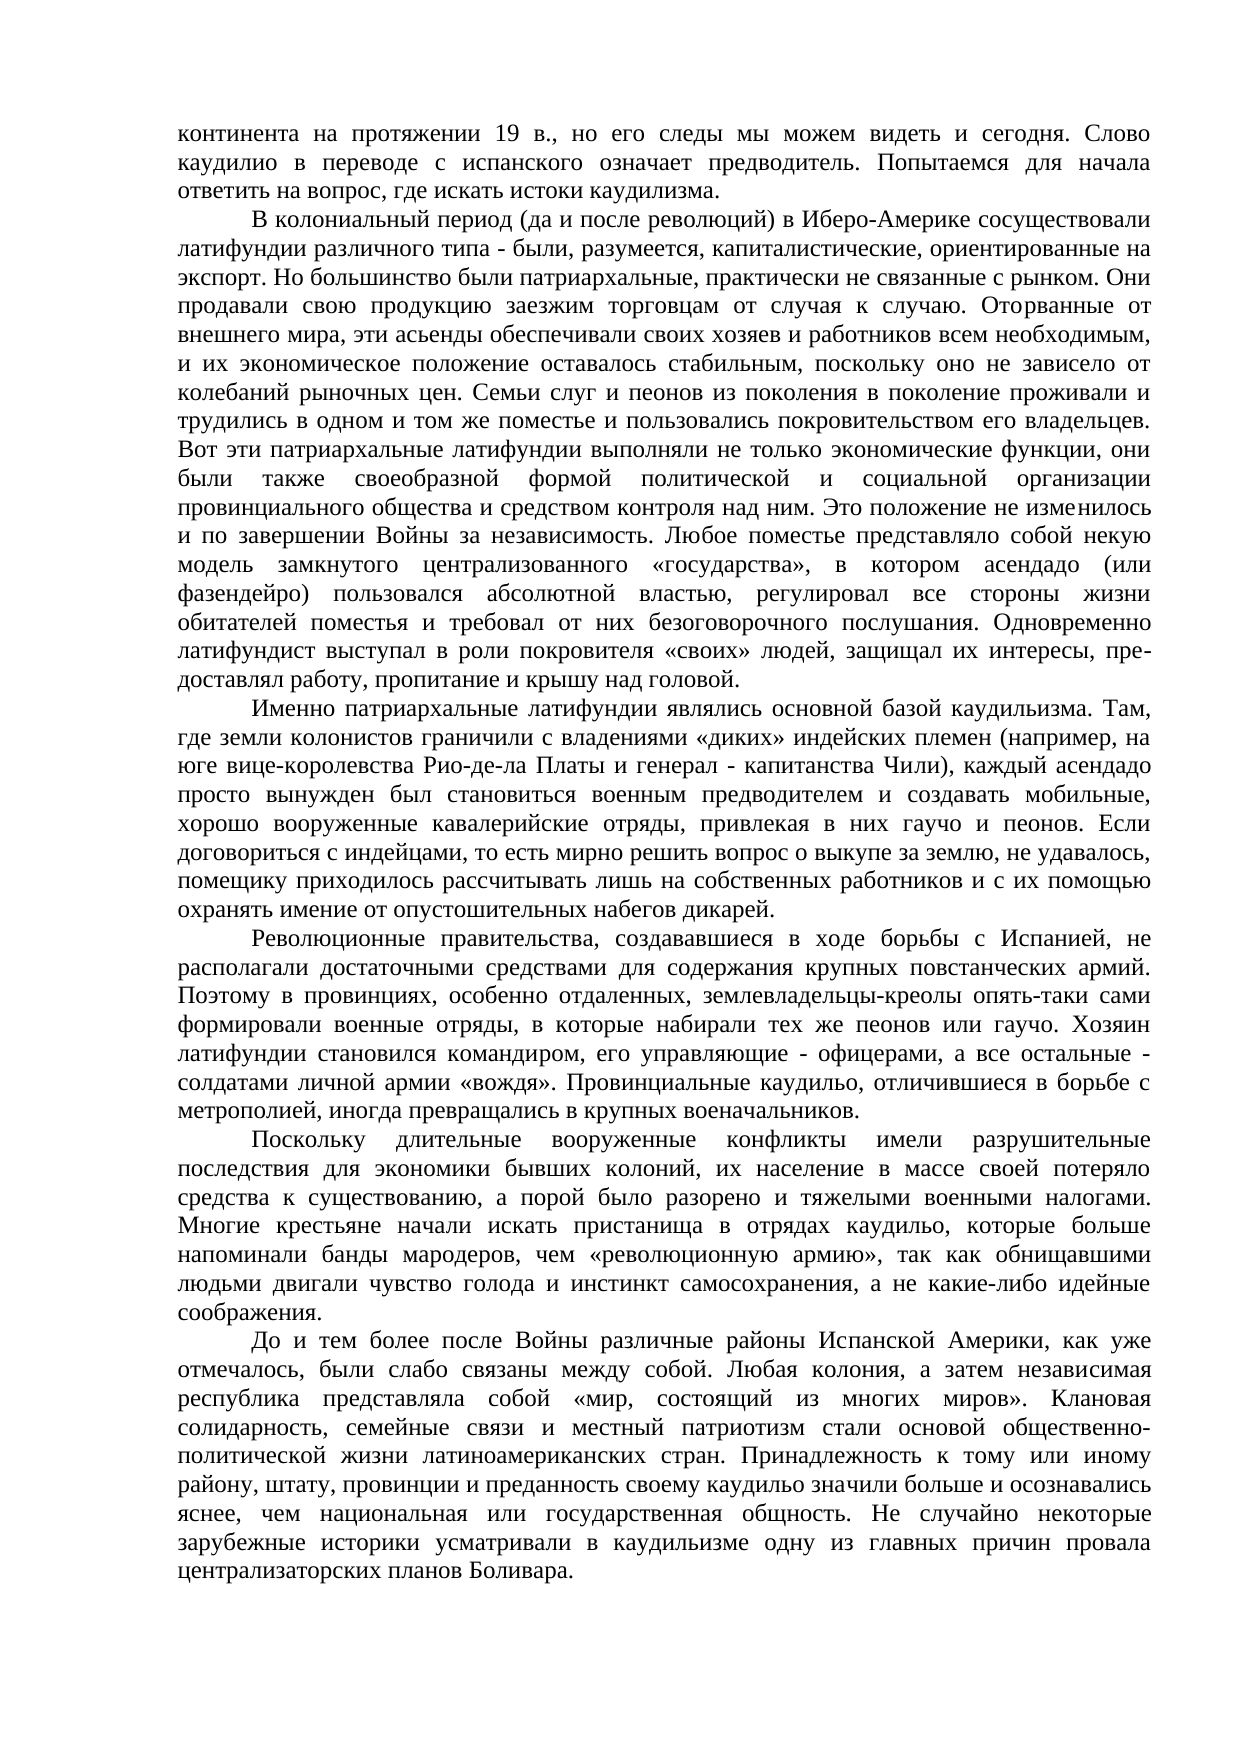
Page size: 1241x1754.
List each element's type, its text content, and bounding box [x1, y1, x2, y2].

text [177, 118, 1152, 204]
text Именно патриархальные латифундии являлись основной базой каудильизма. Там, где земли колонистов граничили с владениями «диких» индейских племен (например, на юге вице-королевства Рио-де-ла Платы и генерал - капитанства Чили), каждый асендадо просто вынужден был становиться военным предводителем и создавать мобильные, хорошо вооруженные кавалерийские отряды, привлекая в них гаучо и пеонов. Если договориться с индейцами, то есть мирно решить вопрос о выкупе за землю, не удавалось, помещику приходилось рассчитывать лишь на собственных работников и с их помощью охранять имение от опустошительных набегов дикарей. [177, 693, 1152, 923]
text В колониальный период (да и после революций) в Иберо-Америке сосуществовали латифундии различного типа - были, разумеется, капиталистические, ориентированные на экспорт. Но большинство были патриархальные, практически не связанные с рынком. Они продавали свою продукцию заезжим торговцам от случая к случаю. Оторванные от внешнего мира, эти асьенды обеспечивали своих хозяев и работников всем необходимым, и их экономическое положение оставалось стабильным, поскольку оно не зависело от колебаний рыночных цен. Семьи слуг и пеонов из поколения в поколение проживали и трудились в одном и том же поместье и пользовались покровительством его владельцев. Вот эти патриархальные латифундии выполняли не только экономические функции, они были также своеобразной формой политической и социальной организации провинциального общества и средством контроля над ним. Это положение не изменилось и по завершении Войны за независимость. Любое поместье представляло собой некую модель замкнутого централизованного «государства», в котором асендадо (или фазендейро) пользовался абсолютной властью, регулировал все стороны жизни обитателей поместья и требовал от них безоговорочного послушания. Одновременно латифундист выступал в роли покровителя «своих» людей, защищал их интересы, предоставлял работу, пропитание и крышу над головой. [177, 204, 1152, 693]
text До и тем более после Войны различные районы Испанской Америки, как уже отмечалось, были слабо связаны между собой. Любая колония, а затем независимая республика представляла собой «мир, состоящий из многих миров». Клановая солидарность, семейные связи и местный патриотизм стали основой общественно-политической жизни латиноамериканских стран. Принадлежность к тому или иному району, штату, провинции и преданность своему каудильо значили больше и осознавались яснее, чем национальная или государственная общность. Не случайно некоторые зарубежные историки усматривали в каудильизме одну из главных причин провала централизаторских планов Боливара. [177, 1326, 1152, 1584]
text Поскольку длительные вооруженные конфликты имели разрушительные последствия для экономики бывших колоний, их население в массе своей потеряло средства к существованию, а порой было разорено и тяжелыми военными налогами. Многие крестьяне начали искать пристанища в отрядах каудильо, которые больше напоминали банды мародеров, чем «революционную армию», так как обнищавшими людьми двигали чувство голода и инстинкт самосохранения, а не какие-либо идейные соображения. [177, 1124, 1152, 1326]
text Революционные правительства, создававшиеся в ходе борьбы с Испанией, не располагали достаточными средствами для содержания крупных повстанческих армий. Поэтому в провинциях, особенно отдаленных, землевладельцы-креолы опять-таки сами формировали военные отряды, в которые набирали тех же пеонов или гаучо. Хозяин латифундии становился командиром, его управляющие - офицерами, а все остальные - солдатами личной армии «вождя». Провинциальные каудильо, отличившиеся в борьбе с метрополией, иногда превращались в крупных военачальников. [177, 923, 1152, 1124]
